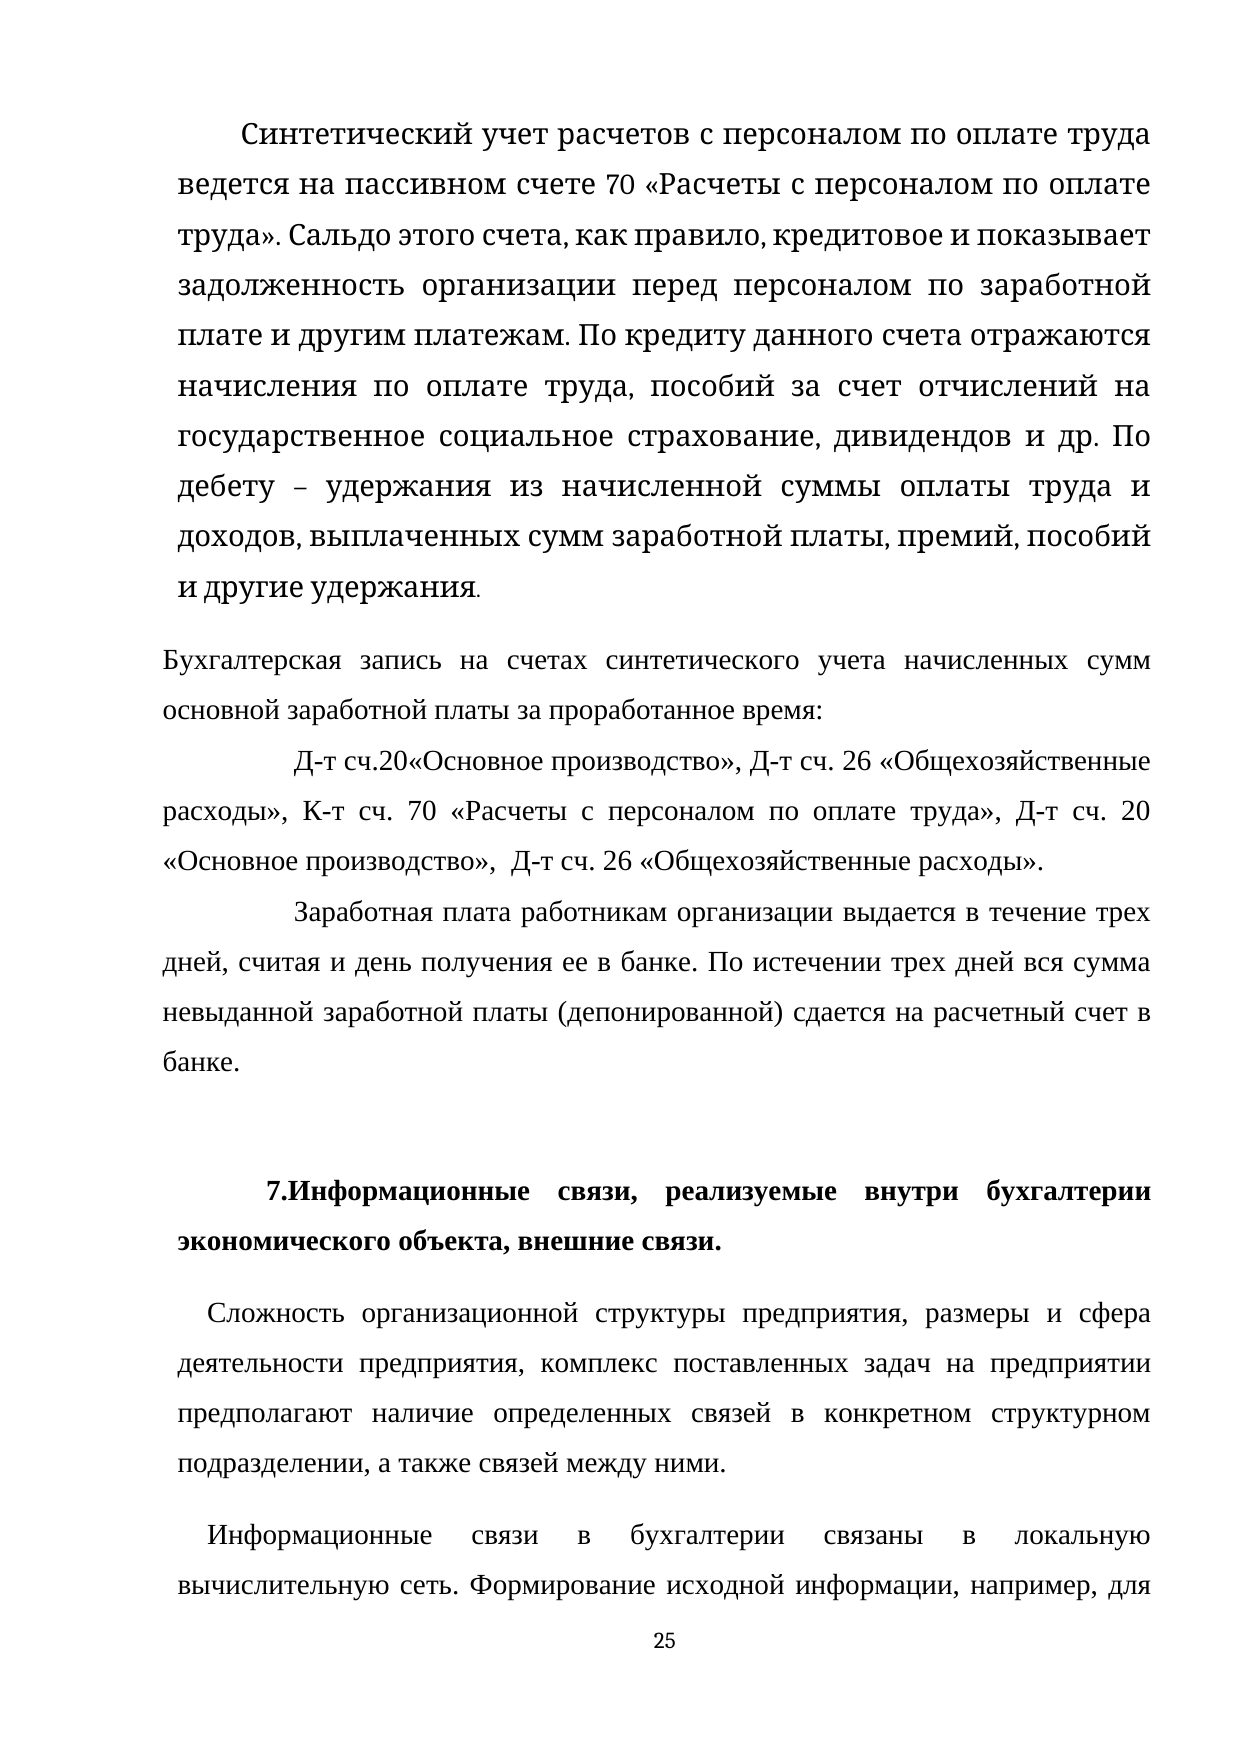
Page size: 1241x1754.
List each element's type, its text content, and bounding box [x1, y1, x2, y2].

text 7.Информационные связи, реализуемые внутри бухгалтерии экономического объекта, внешние связи. [177, 1173, 1152, 1257]
text Синтетический учет расчетов с персоналом по оплате труда ведется на пассивном счете 70 «Расчеты с персоналом по оплате труда». Сальдо этого счета, как правило, кредитовое и показывает задолженность организации перед персоналом по заработной плате и другим платежам. По кредиту данного счета отражаются начисления по оплате труда, пособий за счет отчислений на государственное социальное страхование, дивидендов и др. По дебету – удержания из начисленной суммы оплаты труда и доходов, выплаченных сумм заработной платы, премий, пособий и другие удержания. [177, 118, 1152, 604]
text Заработная плата работникам организации выдается в течение трех дней, считая и день получения ее в банке. По истечении трех дней вся сумма невыданной заработной платы (депонированной) сдается на расчетный счет в банке. [162, 894, 1152, 1078]
text Д-т сч.20«Основное производство», Д-т сч. 26 «Общехозяйственные расходы», К-т сч. 70 «Расчеты с персоналом по оплате труда», Д-т сч. 20 «Основное производство», Д-т сч. 26 «Общехозяйственные расходы». [162, 743, 1152, 877]
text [177, 1517, 1152, 1601]
text Сложность организационной структуры предприятия, размеры и сфера деятельности предприятия, комплекс поставленных задач на предприятии предполагают наличие определенных связей в конкретном структурном подразделении, а также связей между ними. [177, 1295, 1152, 1479]
text Бухгалтерская запись на счетах синтетического учета начисленных сумм основной заработной платы за проработанное время: [162, 642, 1152, 726]
